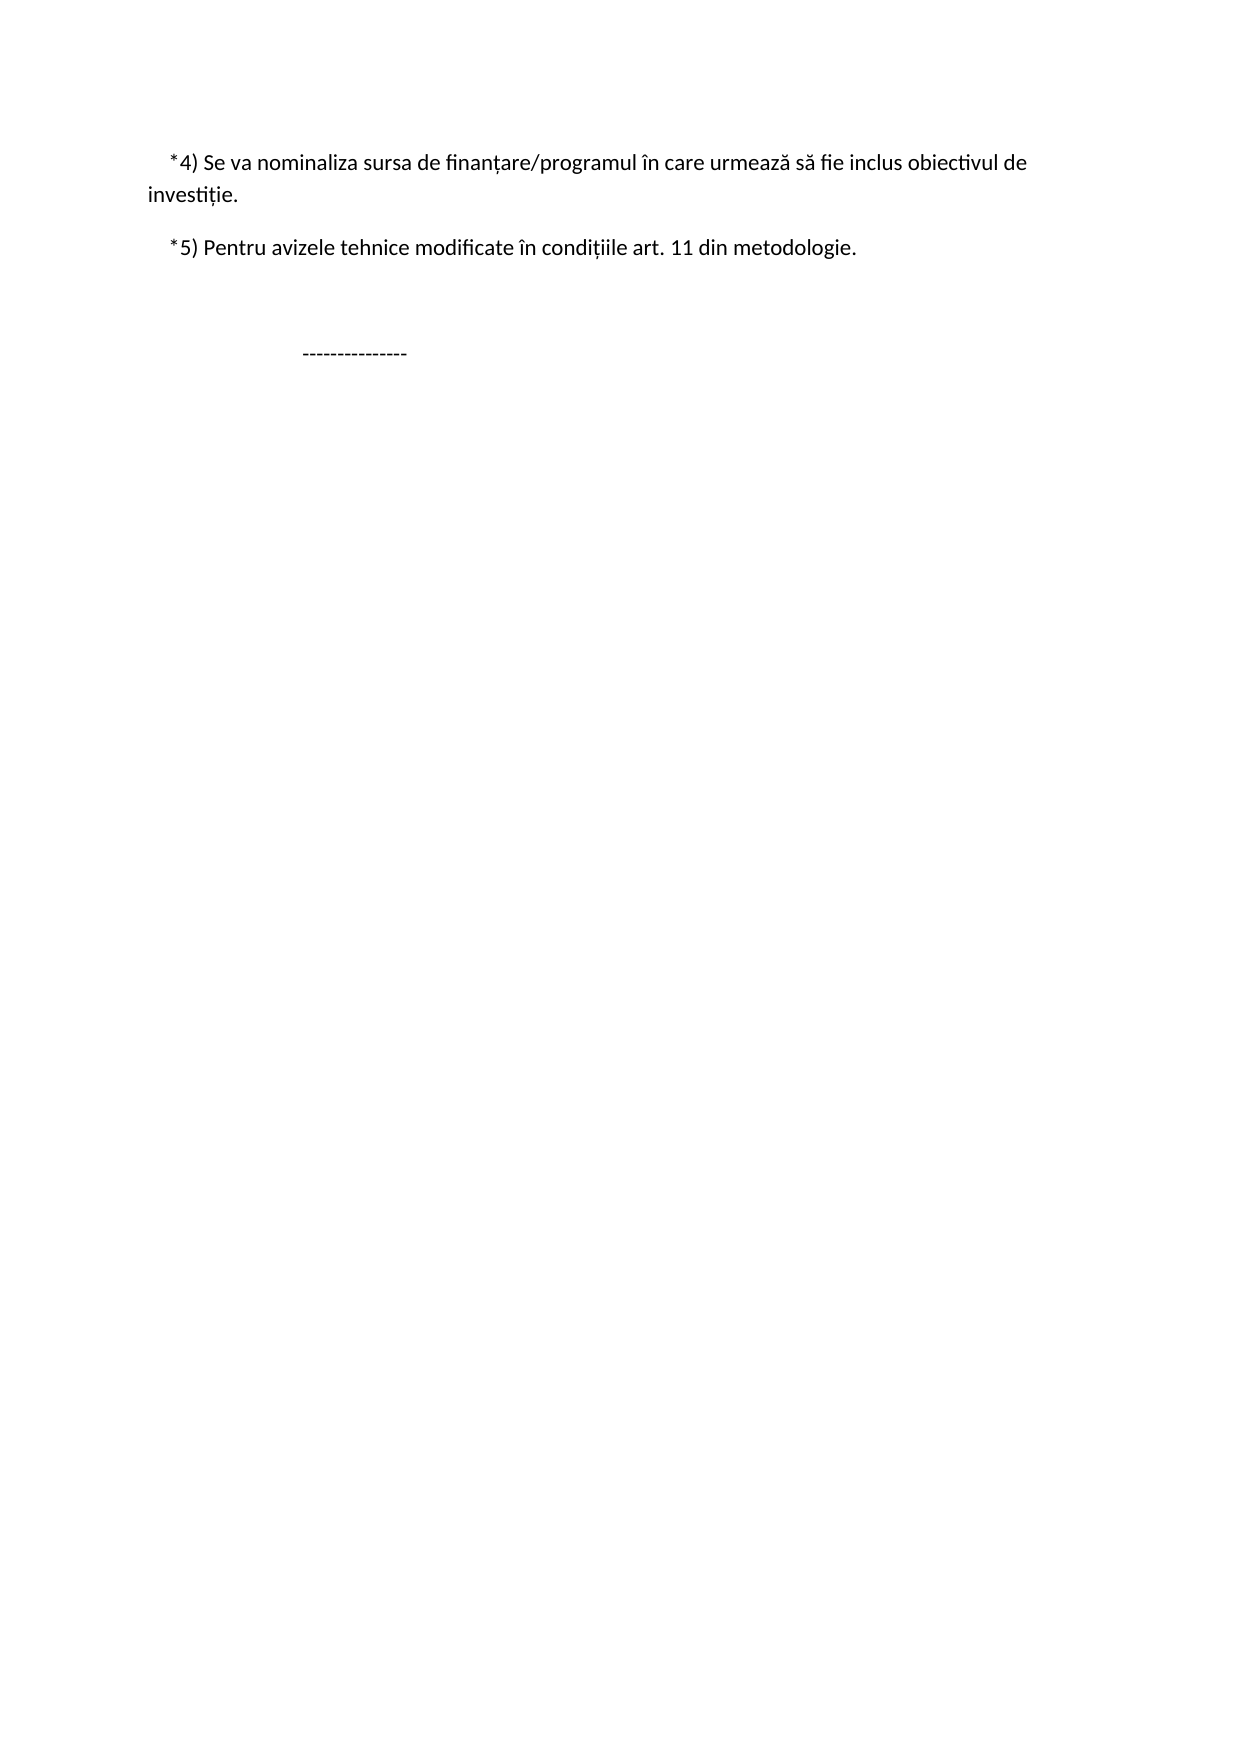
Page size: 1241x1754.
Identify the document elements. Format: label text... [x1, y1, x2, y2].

text *5) Pentru avizele tehnice modificate în condiţiile art. 11 din metodologie. [148, 233, 1093, 261]
text --------------- [148, 339, 1093, 367]
text *4) Se va nominaliza sursa de finanţare/programul în care urmează să fie inclus obiectivul de investiţie. [148, 148, 1093, 208]
